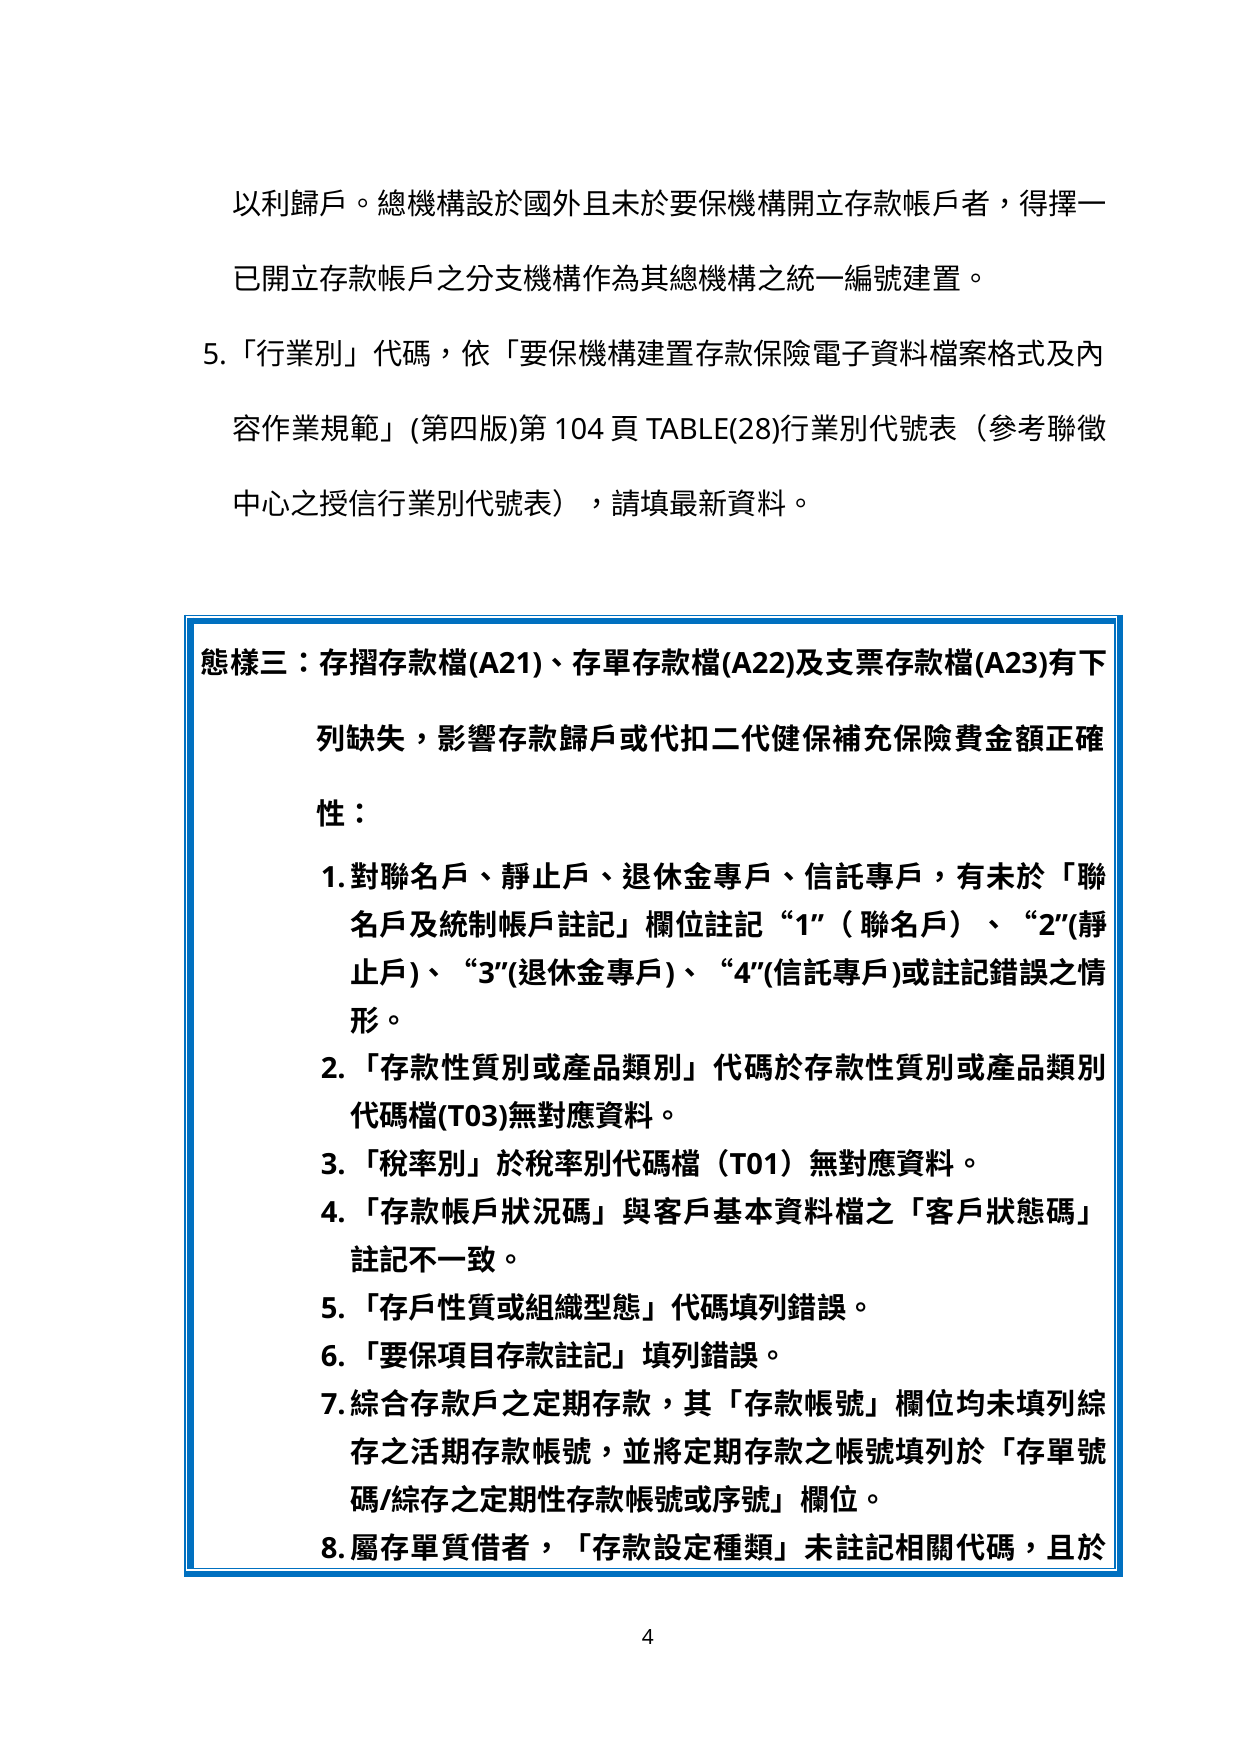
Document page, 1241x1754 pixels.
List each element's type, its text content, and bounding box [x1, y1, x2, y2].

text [202, 164, 1107, 314]
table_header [194, 624, 1114, 1568]
text 5.「行業別」代碼，依「要保機構建置存款保險電子資料檔案格式及內容作業規範」(第四版)第104頁TABLE(28)行業別代號表（參考聯徵中心之授信行業別代號表），請填最新資料。 [202, 314, 1107, 539]
